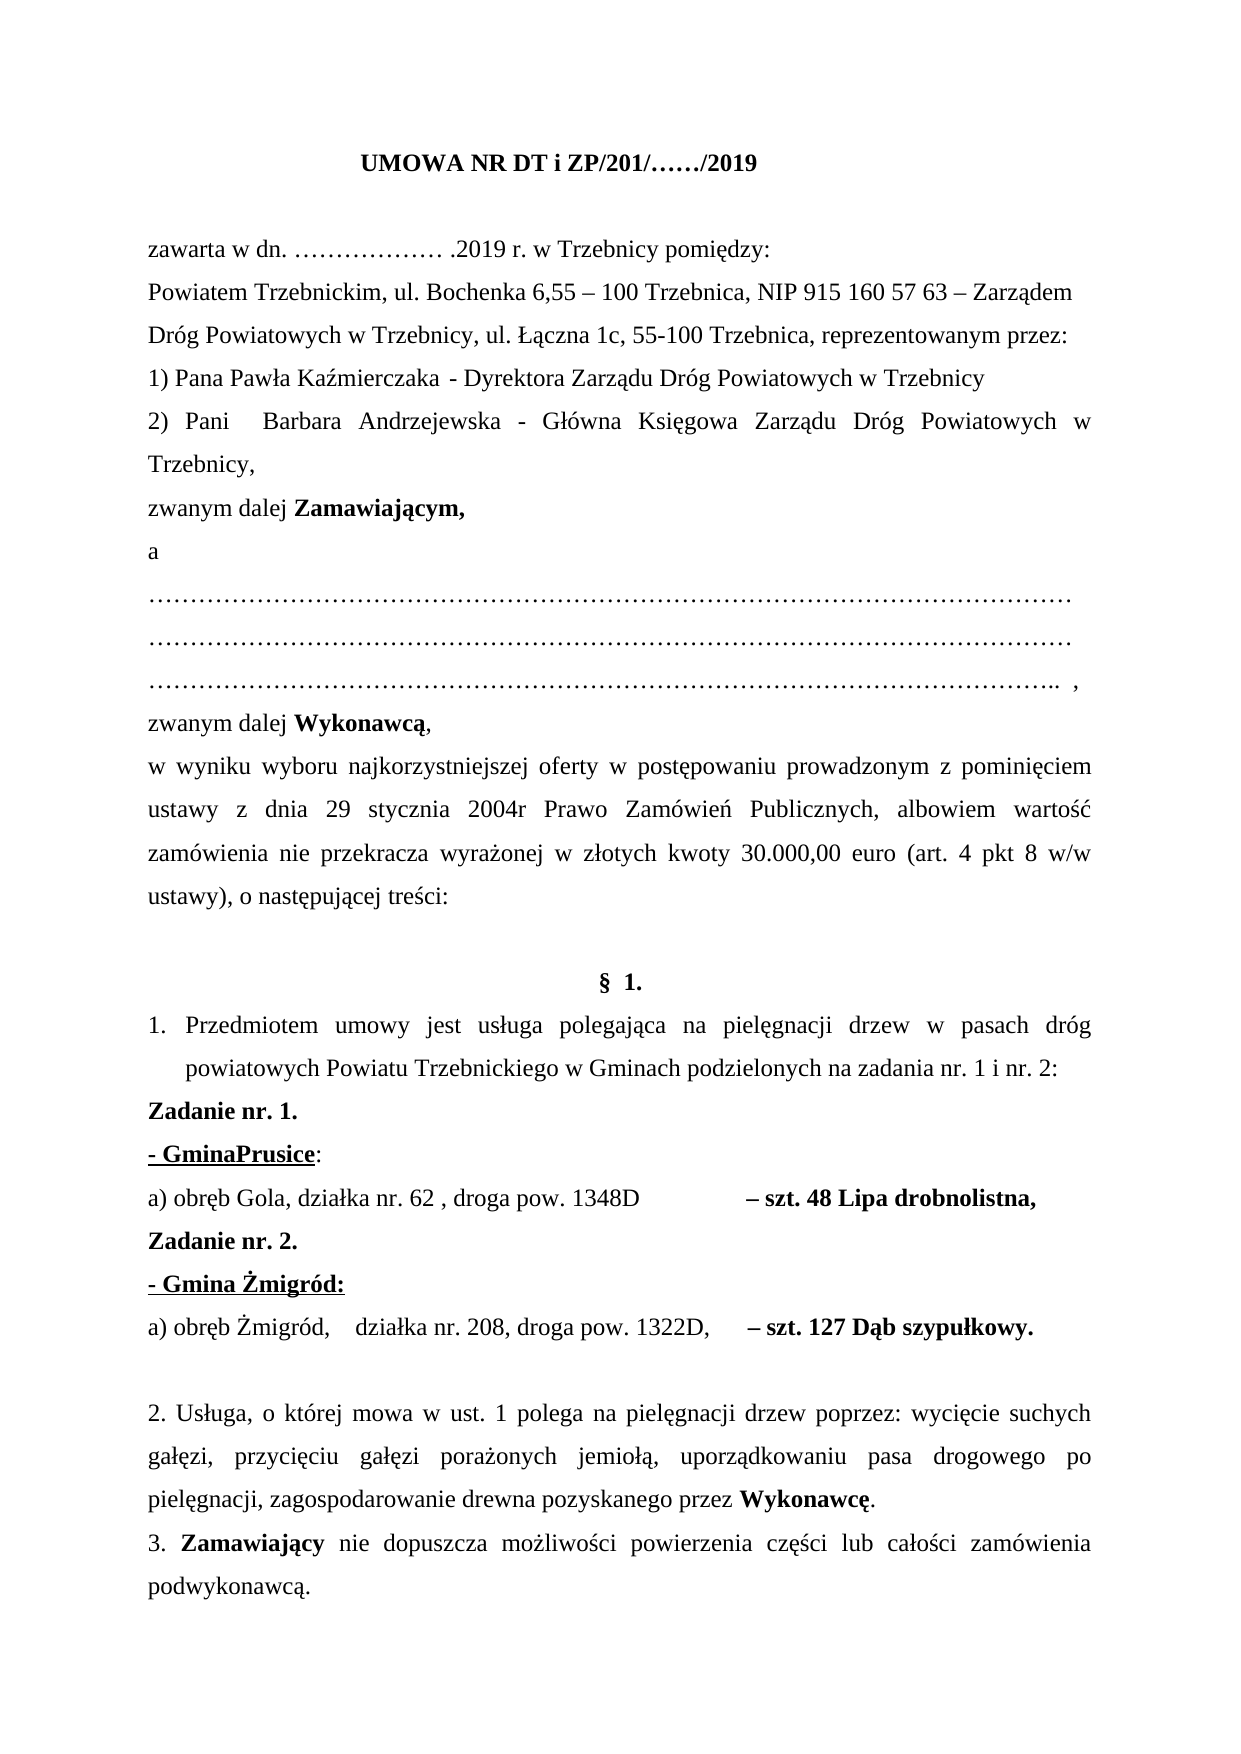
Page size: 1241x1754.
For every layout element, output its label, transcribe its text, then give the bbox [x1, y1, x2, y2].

text Powiatem Trzebnickim, ul. Bochenka 6,55 – 100 Trzebnica, NIP 915 160 57 63 – Zarządem [148, 277, 1092, 306]
text § 1. [148, 967, 1092, 996]
text …………………………………………………………………………………………………………………………………………………………………………………………………………………………………………………………………………………………………….. , [148, 579, 1092, 694]
text zwanym dalej Zamawiającym, [148, 493, 1092, 521]
text - GminaPrusice: [148, 1139, 1092, 1168]
text a [148, 536, 1092, 564]
text zawarta w dn. ……………… .2019 r. w Trzebnicy pomiędzy: [148, 234, 1092, 263]
text 1) Pana Pawła Kaźmierczaka - Dyrektora Zarządu Dróg Powiatowych w Trzebnicy [148, 363, 1092, 392]
text Zadanie nr. 1. [148, 1096, 1092, 1125]
text w wyniku wyboru najkorzystniejszej oferty w postępowaniu prowadzonym z pominięciem ustawy z dnia 29 stycznia 2004r Prawo Zamówień Publicznych, albowiem wartość zamówienia nie przekracza wyrażonej w złotych kwoty 30.000,00 euro (art. 4 pkt 8 w/w ustawy), o następującej treści: [148, 751, 1092, 909]
text 3. Zamawiający nie dopuszcza możliwości powierzenia części lub całości zamówienia podwykonawcą. [148, 1528, 1092, 1599]
text - Gmina Żmigród: [148, 1269, 1092, 1298]
text zwanym dalej Wykonawcą, [148, 708, 1092, 737]
text a) obręb Gola, działka nr. 62 , droga pow. 1348D – szt. 48 Lipa drobnolistna, [148, 1183, 1092, 1211]
text a) obręb Żmigród, działka nr. 208, droga pow. 1322D, – szt. 127 Dąb szypułkowy. [148, 1312, 1092, 1341]
text 2. Usługa, o której mowa w ust. 1 polega na pielęgnacji drzew poprzez: wycięcie suchych gałęzi, przycięciu gałęzi porażonych jemiołą, uporządkowaniu pasa drogowego po pielęgnacji, zagospodarowanie drewna pozyskanego przez Wykonawcę. [148, 1398, 1092, 1513]
text 2) Pani Barbara Andrzejewska - Główna Księgowa Zarządu Dróg Powiatowych w Trzebnicy, [148, 406, 1092, 478]
list Przedmiotem umowy jest usługa polegająca na pielęgnacji drzew w pasach dróg powiatowych Powiatu Trzebnickiego w Gminach podzielonych na zadania nr. 1 i nr. 2: [148, 1010, 1092, 1082]
text UMOWA NR DT i ZP/201/……/2019 [148, 148, 1092, 176]
text Dróg Powiatowych w Trzebnicy, ul. Łączna 1c, 55-100 Trzebnica, reprezentowanym przez: [148, 320, 1092, 349]
text Zadanie nr. 2. [148, 1226, 1092, 1254]
